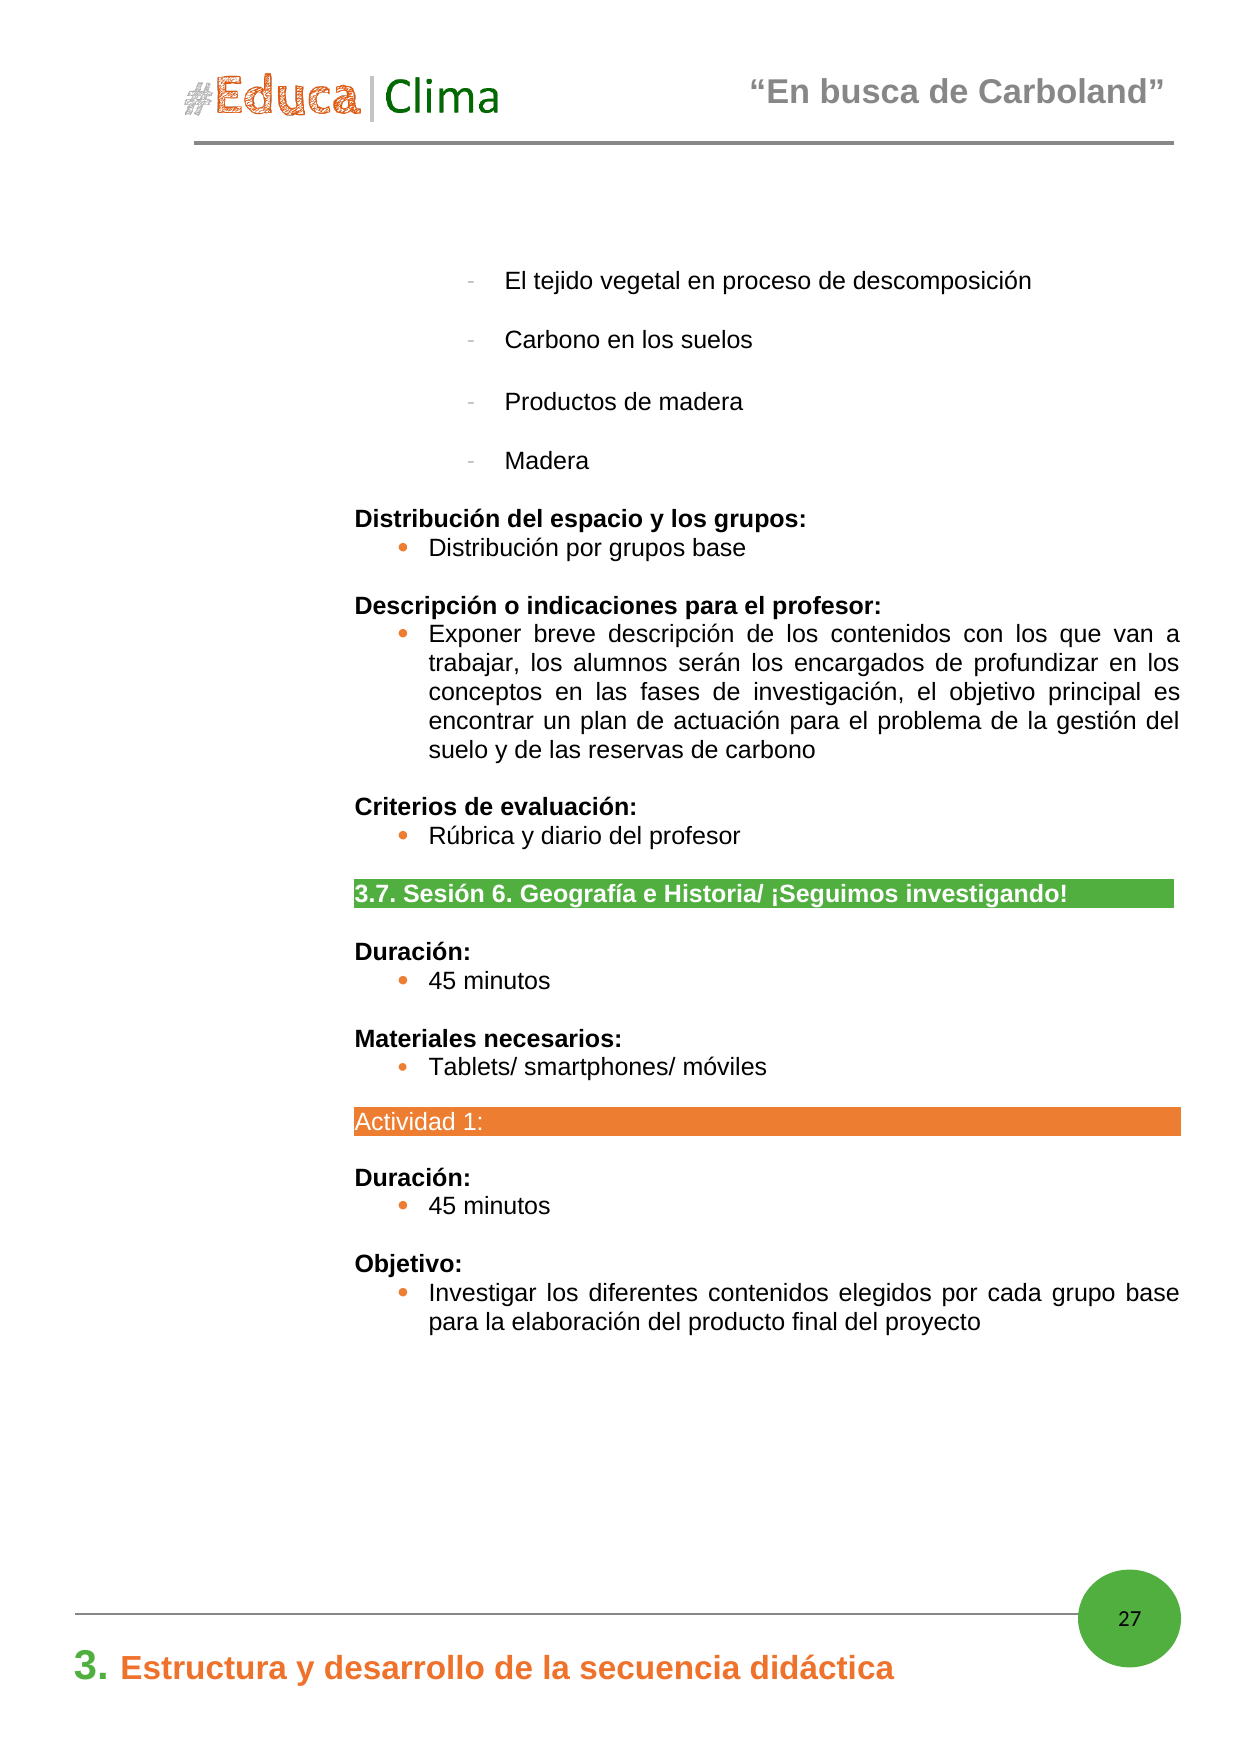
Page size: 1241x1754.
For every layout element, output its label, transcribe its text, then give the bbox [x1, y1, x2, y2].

list Distribución por grupos base [399, 533, 1181, 562]
text Actividad 1: [354, 1107, 1181, 1136]
list Madera [467, 445, 1181, 476]
picture [177, 73, 506, 133]
list Carbono en los suelos [467, 324, 1181, 355]
text Distribución del espacio y los grupos: [354, 504, 1154, 533]
list 45 minutos [399, 1191, 1181, 1220]
list Investigar los diferentes contenidos elegidos por cada grupo base para la elaboración del producto final del proyecto [399, 1278, 1181, 1335]
list 45 minutos [399, 966, 1181, 995]
list Exponer breve descripción de los contenidos con los que van a trabajar, los alumnos serán los encargados de profundizar en los conceptos en las fases de investigación, el objetivo principal es encontrar un plan de actuación para el problema de la gestión del suelo y de las reservas de carbono [399, 619, 1181, 763]
list El tejido vegetal en proceso de descomposición [467, 265, 1181, 296]
text Descripción o indicaciones para el profesor: [354, 591, 1154, 619]
text Duración: [354, 937, 1154, 966]
text Duración: [354, 1162, 1154, 1191]
text Objetivo: [354, 1249, 1154, 1278]
list Tablets/ smartphones/ móviles [399, 1052, 1181, 1081]
text Criterios de evaluación: [354, 792, 1154, 821]
text 3.7. Sesión 6. Geografía e Historia/ ¡Seguimos investigando! [354, 879, 1174, 908]
list Rúbrica y diario del profesor [399, 821, 1181, 850]
text Materiales necesarios: [354, 1023, 1154, 1052]
list Productos de madera [467, 386, 1181, 416]
